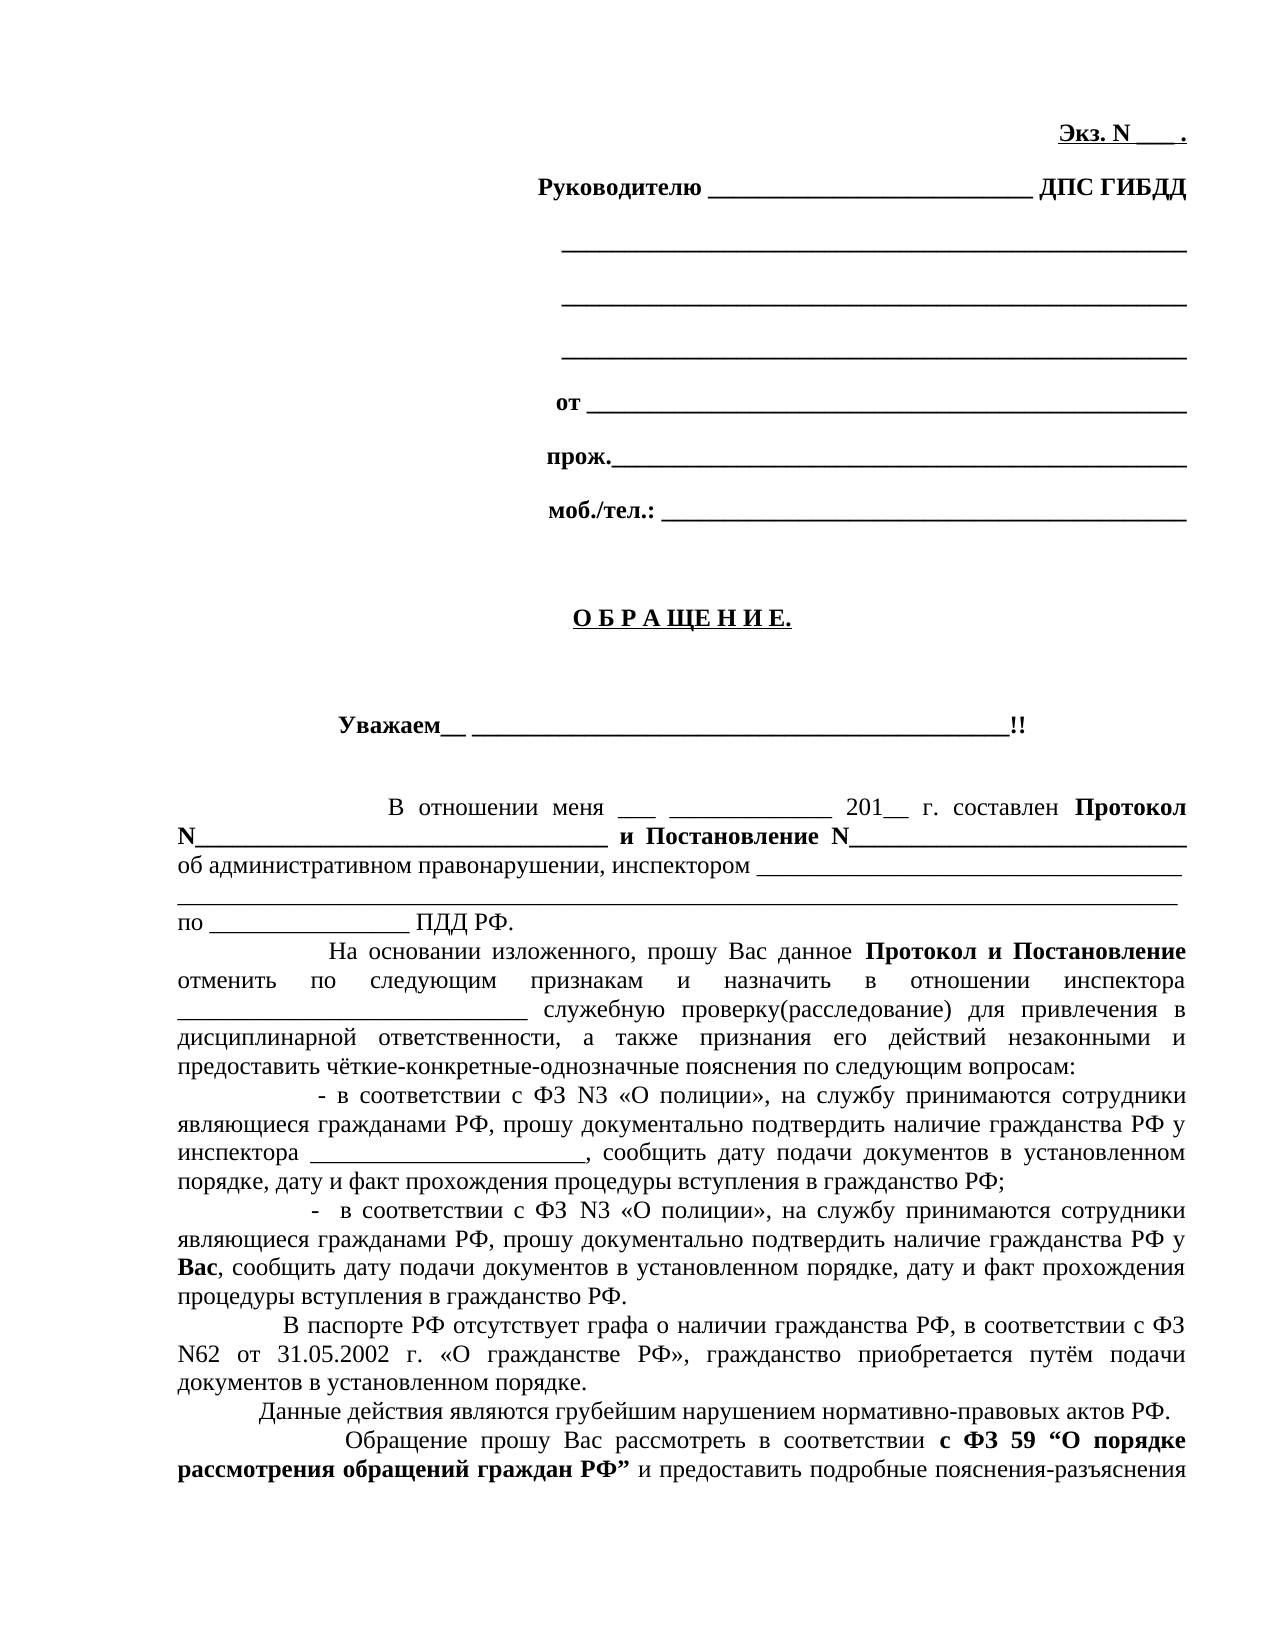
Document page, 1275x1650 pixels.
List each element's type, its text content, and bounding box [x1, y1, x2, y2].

text В отношении меня ___ _____________ 201__ г. составлен Протокол N_________________________________ и Постановление N___________________________ об административном правонарушении, инспектором __________________________________ [177, 792, 1186, 879]
text __________________________________________________ [177, 226, 1186, 254]
text от ________________________________________________ [177, 387, 1186, 416]
text Данные действия являются грубейшим нарушением нормативно-правовых актов РФ. [177, 1396, 1186, 1425]
text прож.______________________________________________ [177, 441, 1186, 470]
text - в соответствии с ФЗ N3 «О полиции», на службу принимаются сотрудники являющиеся гражданами РФ, прошу документально подтвердить наличие гражданства РФ у Вас, сообщить дату подачи документов в установленном порядке, дату и факт прохождения процедуры вступления в гражданство РФ. [177, 1195, 1186, 1310]
text ________________________________________________________________________________ по ________________ ПДД РФ. [177, 879, 1186, 936]
text Уважаем__ ___________________________________________!! [177, 711, 1186, 739]
text __________________________________________________ [177, 280, 1186, 308]
text - в соответствии с ФЗ N3 «О полиции», на службу принимаются сотрудники являющиеся гражданами РФ, прошу документально подтвердить наличие гражданства РФ у инспектора ______________________, сообщить дату подачи документов в установленном порядке, дату и факт прохождения процедуры вступления в гражданство РФ; [177, 1080, 1186, 1195]
text О Б Р А ЩЕ Н И Е. [177, 603, 1186, 632]
text В паспорте РФ отсутствует графа о наличии гражданства РФ, в соответствии с ФЗ N62 от 31.05.2002 г. «О гражданстве РФ», гражданство приобретается путём подачи документов в установленном порядке. [177, 1310, 1186, 1396]
text моб./тел.: __________________________________________ [177, 495, 1186, 524]
text Экз. N ___ . [177, 118, 1186, 147]
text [177, 1425, 1186, 1482]
text Руководителю __________________________ ДПС ГИБДД [177, 172, 1186, 201]
text __________________________________________________ [177, 333, 1186, 362]
text На основании изложенного, прошу Вас данное Протокол и Постановление отменить по следующим признакам и назначить в отношении инспектора ____________________________ служебную проверку(расследование) для привлечения в дисциплинарной ответственности, а также признания его действий незаконными и предоставить чёткие-конкретные-однозначные пояснения по следующим вопросам: [177, 936, 1186, 1080]
